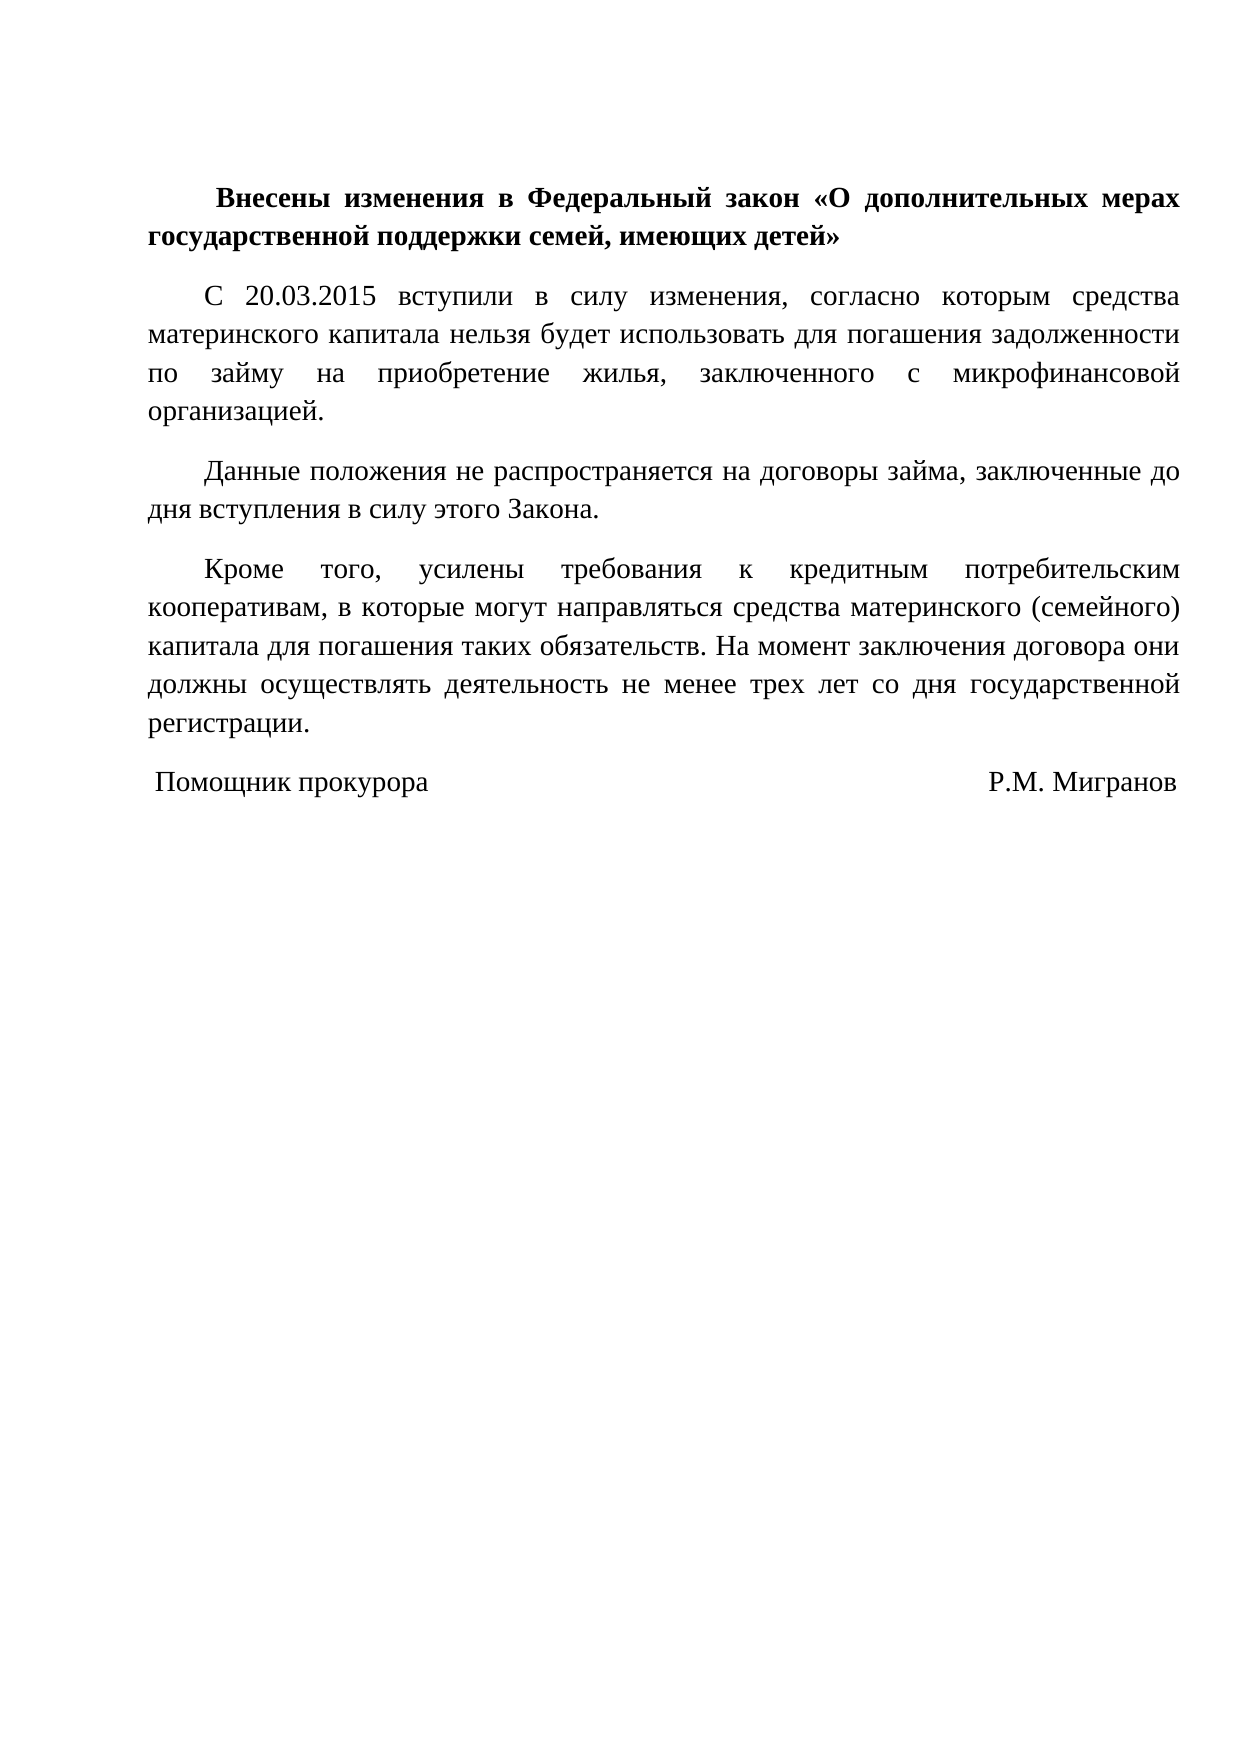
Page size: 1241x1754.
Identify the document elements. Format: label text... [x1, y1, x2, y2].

text Помощник прокурора Р.М. Мигранов [118, 764, 1181, 798]
text Внесены изменения в Федеральный закон «О дополнительных мерах государственной поддержки семей, имеющих детей» [148, 180, 1181, 252]
text С 20.03.2015 вступили в силу изменения, согласно которым средства материнского капитала нельзя будет использовать для погашения задолженности по займу на приобретение жилья, заключенного с микрофинансовой организацией. [148, 278, 1181, 427]
text Кроме того, усилены требования к кредитным потребительским кооперативам, в которые могут направляться средства материнского (семейного) капитала для погашения таких обязательств. На момент заключения договора они должны осуществлять деятельность не менее трех лет со дня государственной регистрации. [148, 551, 1181, 738]
text Данные положения не распространяется на договоры займа, заключенные до дня вступления в силу этого Закона. [148, 453, 1181, 525]
